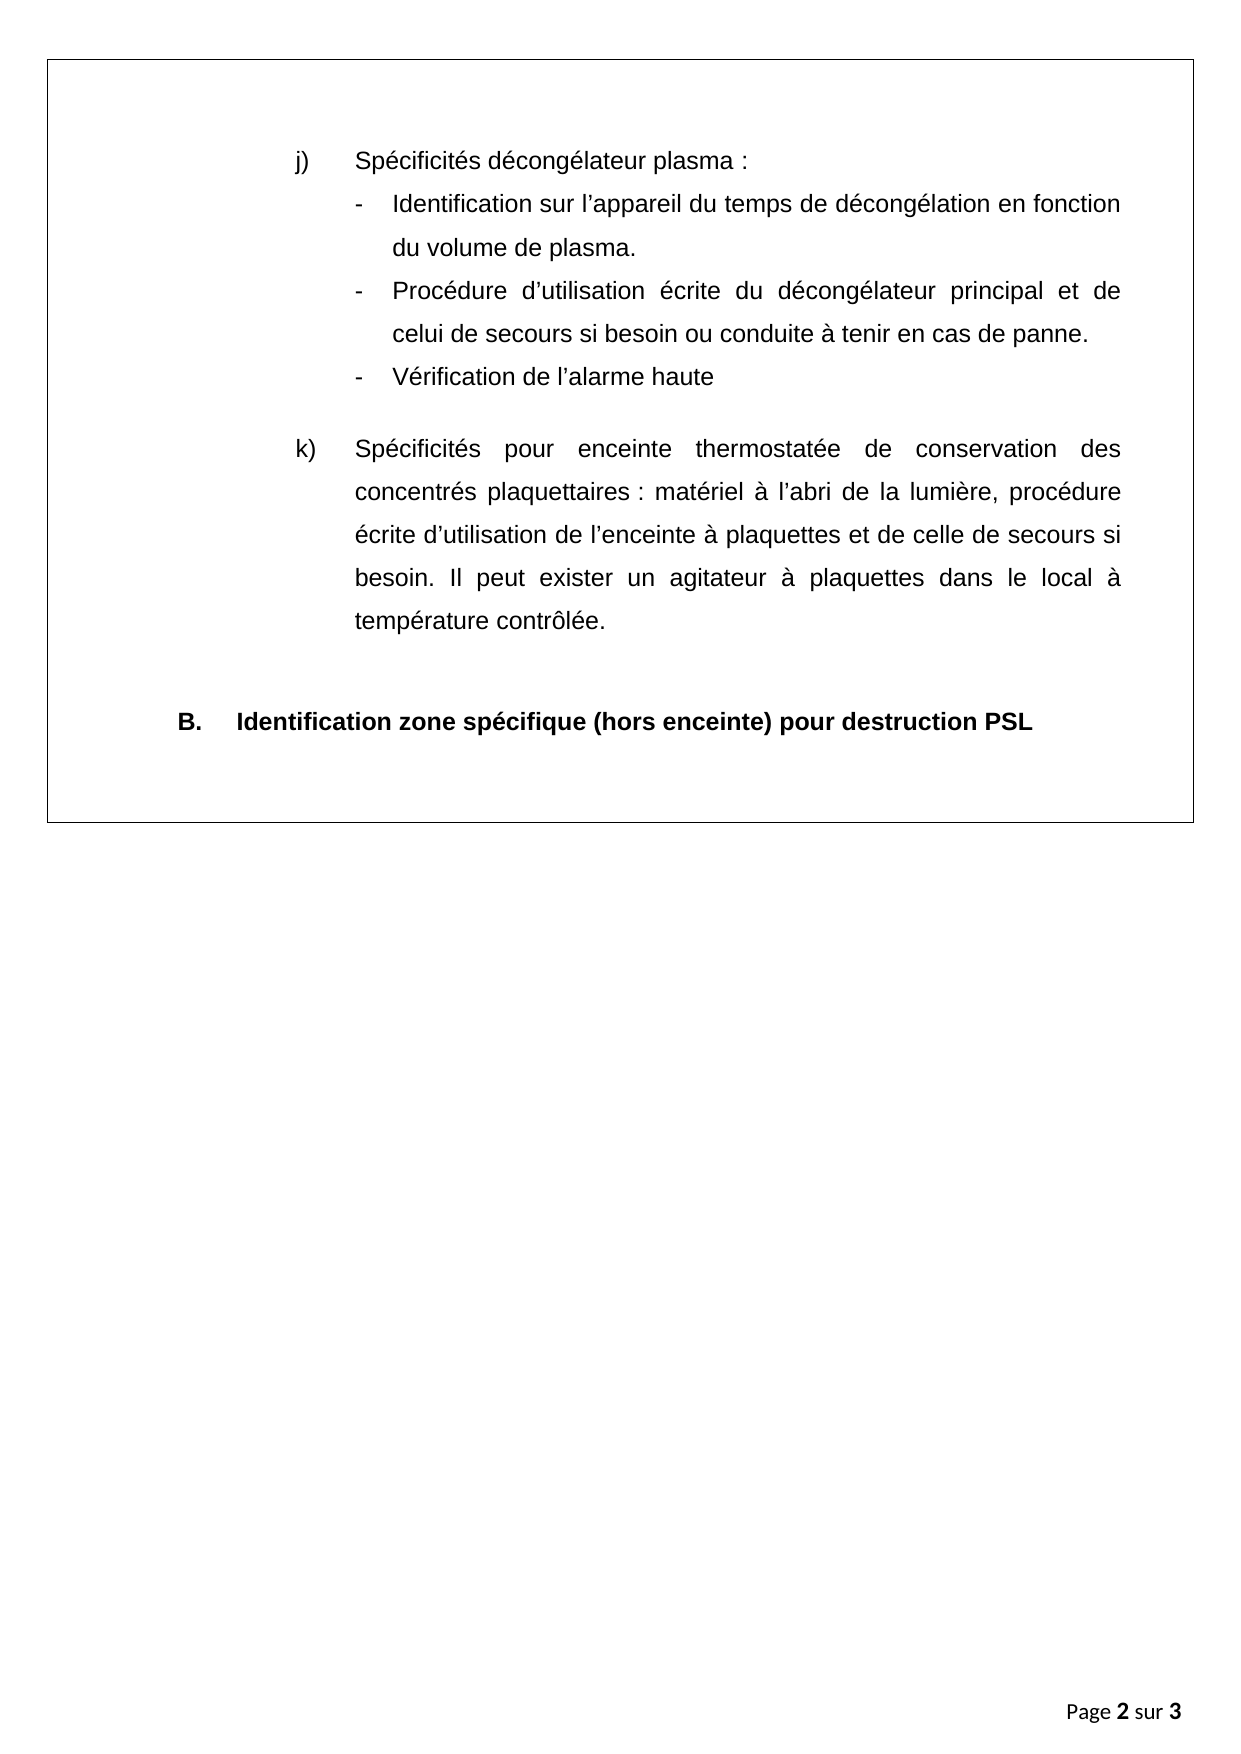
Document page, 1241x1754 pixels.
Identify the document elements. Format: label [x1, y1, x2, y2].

table_cell [48, 60, 1193, 822]
